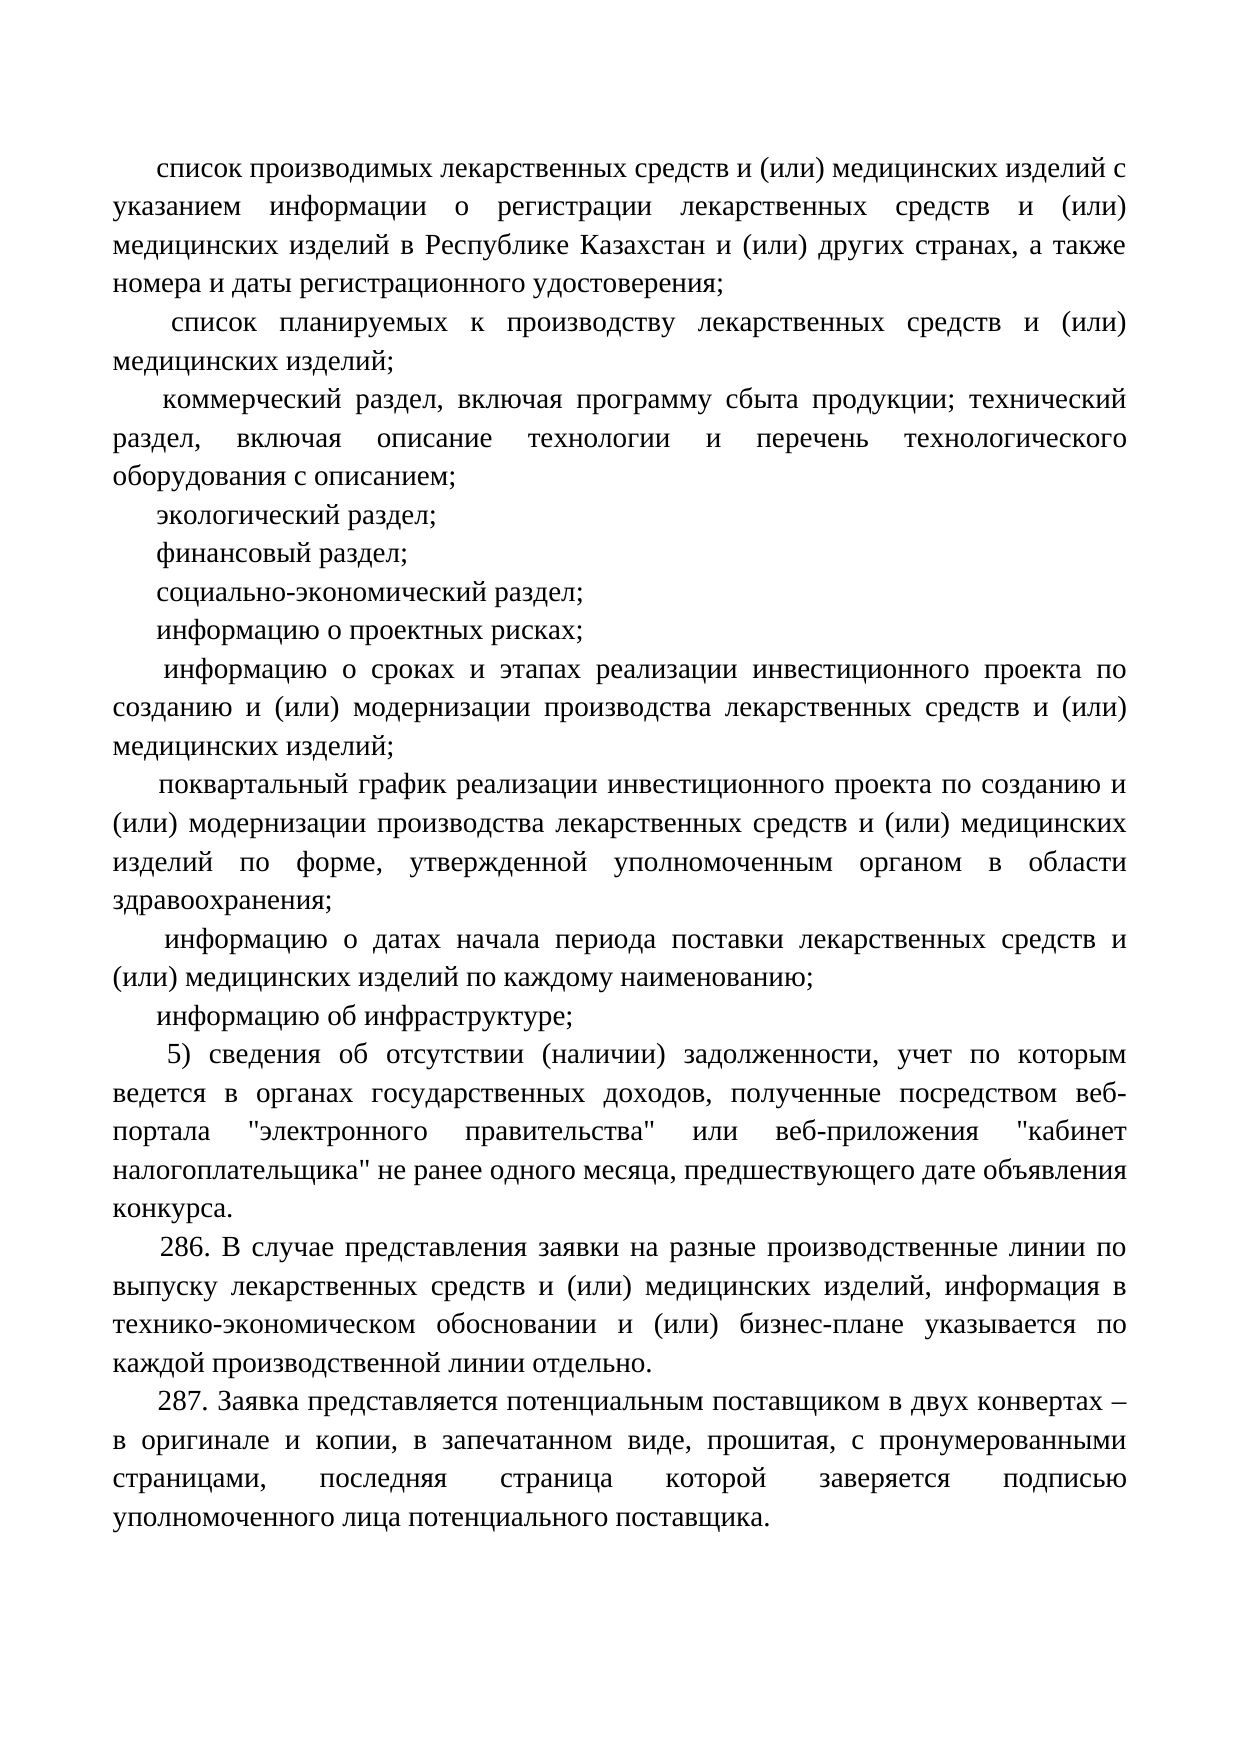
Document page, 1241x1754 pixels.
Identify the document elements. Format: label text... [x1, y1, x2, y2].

text информацию о проектных рисках; [112, 612, 1128, 646]
text информацию о сроках и этапах реализации инвестиционного проекта по созданию и (или) модернизации производства лекарственных средств и (или) медицинских изделий; [112, 651, 1128, 762]
text список производимых лекарственных средств и (или) медицинских изделий с указанием информации о регистрации лекарственных средств и (или) медицинских изделий в Республике Казахстан и (или) других странах, а также номера и даты регистрационного удостоверения; [112, 150, 1128, 299]
text коммерческий раздел, включая программу сбыта продукции; технический раздел, включая описание технологии и перечень технологического оборудования с описанием; [112, 381, 1128, 492]
text социально-экономический раздел; [112, 574, 1128, 607]
text поквартальный график реализации инвестиционного проекта по созданию и (или) модернизации производства лекарственных средств и (или) медицинских изделий по форме, утвержденной уполномоченным органом в области здравоохранения; [112, 767, 1128, 916]
text экологический раздел; [112, 497, 1128, 530]
text 287. Заявка представляется потенциальным поставщиком в двух конвертах – в оригинале и копии, в запечатанном виде, прошитая, с пронумерованными страницами, последняя страница которой заверяется подписью уполномоченного лица потенциального поставщика. [112, 1383, 1128, 1532]
text 286. В случае представления заявки на разные производственные линии по выпуску лекарственных средств и (или) медицинских изделий, информация в технико-экономическом обосновании и (или) бизнес-плане указывается по каждой производственной линии отдельно. [112, 1229, 1128, 1378]
text информацию об инфраструктуре; [112, 998, 1128, 1031]
text финансовый раздел; [112, 535, 1128, 569]
text 5) сведения об отсутствии (наличии) задолженности, учет по которым ведется в органах государственных доходов, полученные посредством веб-портала "электронного правительства" или веб-приложения "кабинет налогоплательщика" не ранее одного месяца, предшествующего дате объявления конкурса. [112, 1036, 1128, 1224]
text список планируемых к производству лекарственных средств и (или) медицинских изделий; [112, 304, 1128, 376]
text информацию о датах начала периода поставки лекарственных средств и (или) медицинских изделий по каждому наименованию; [112, 921, 1128, 993]
